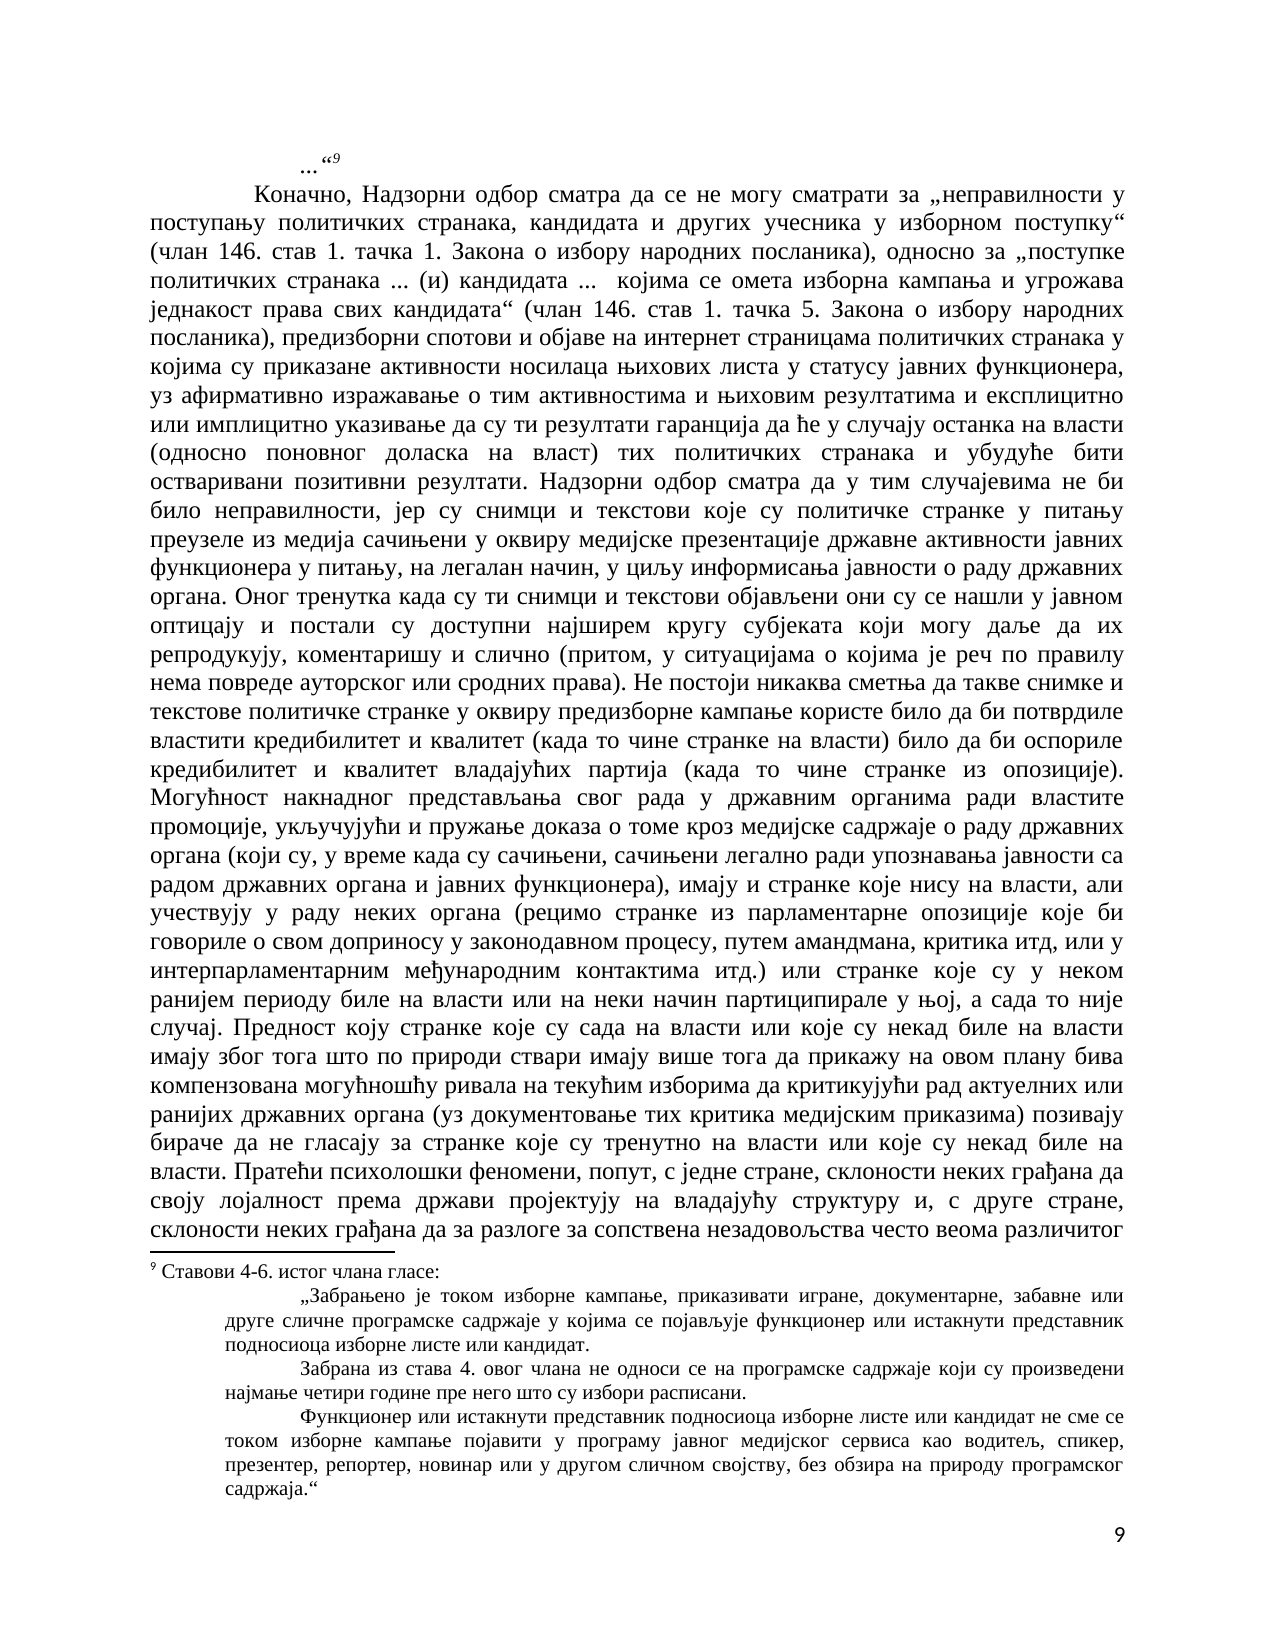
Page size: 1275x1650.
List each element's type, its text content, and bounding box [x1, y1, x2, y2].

text ...“ [225, 150, 1125, 179]
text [150, 179, 1125, 1242]
